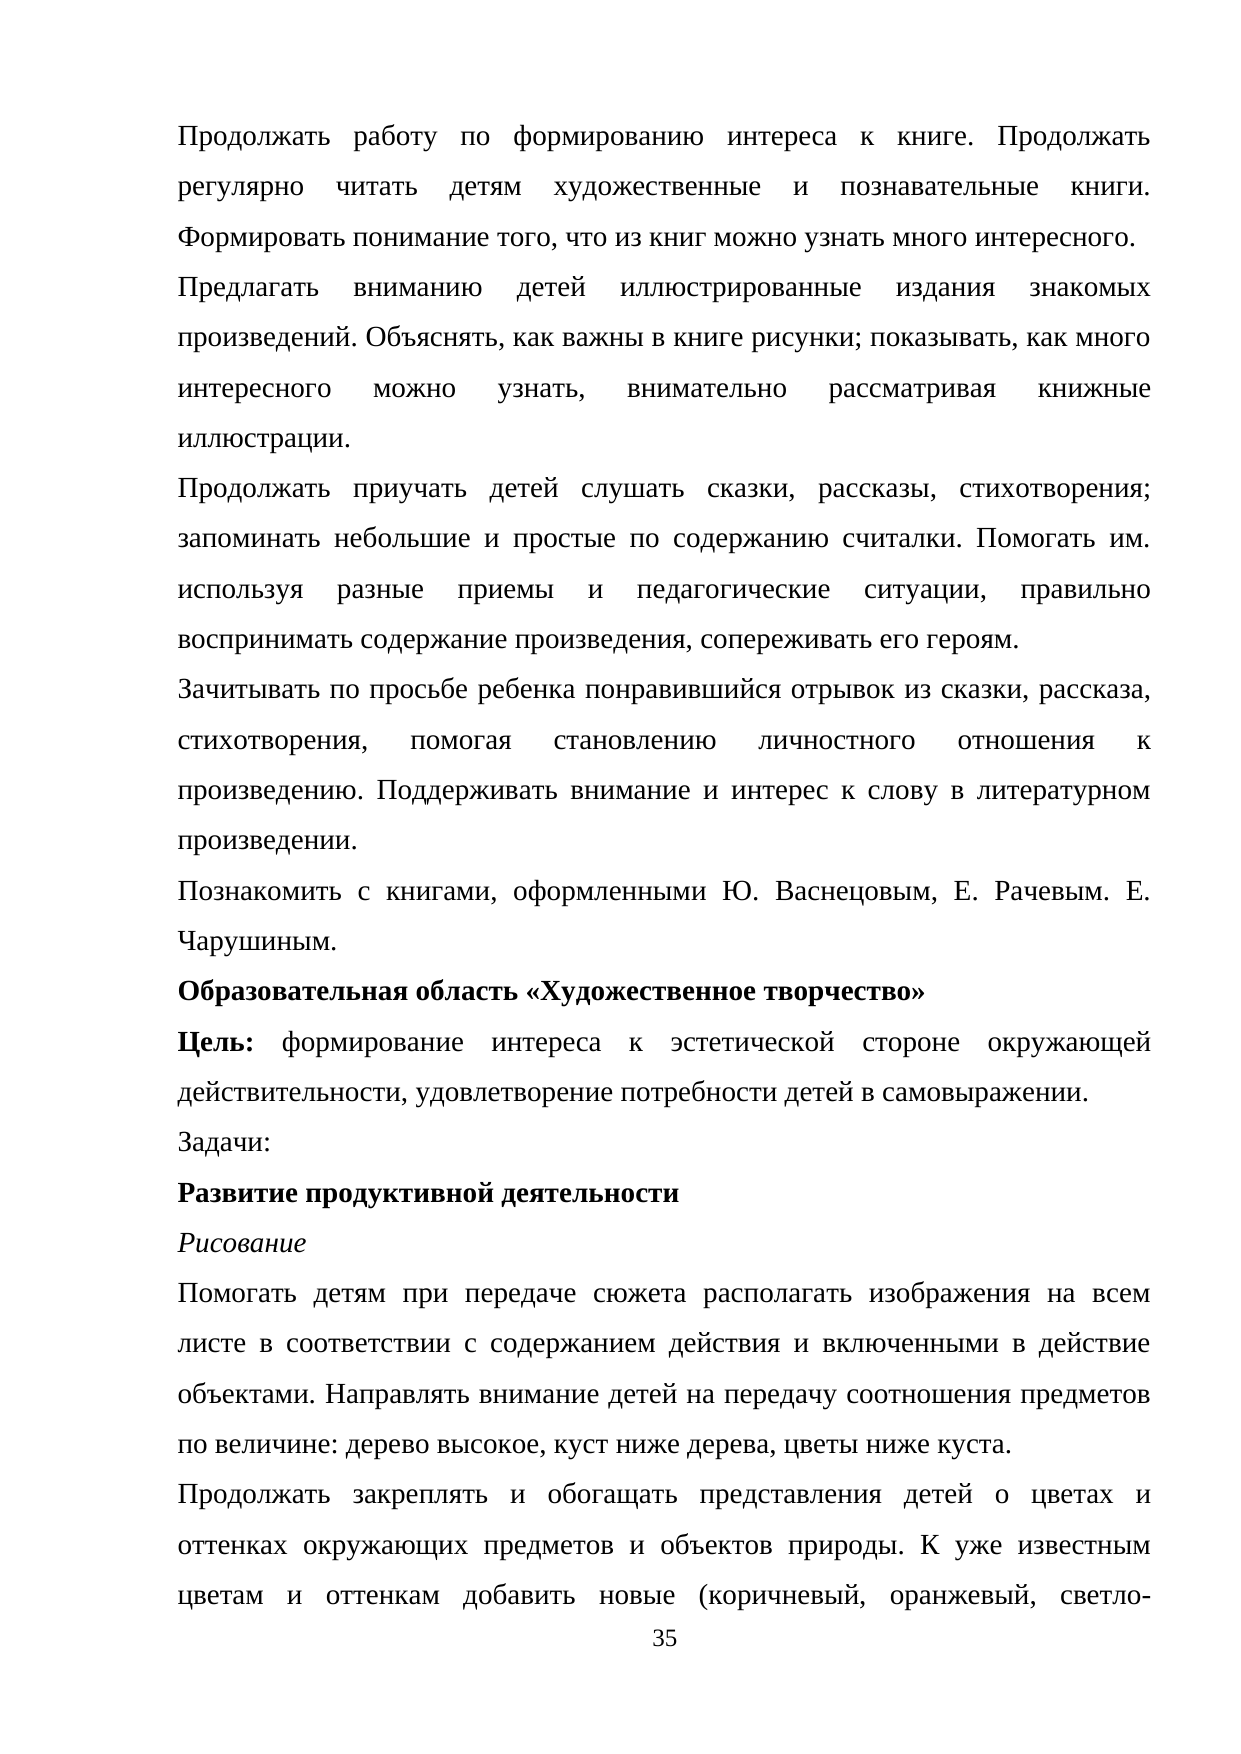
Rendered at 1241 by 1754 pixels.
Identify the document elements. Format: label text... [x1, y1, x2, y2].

text Образовательная область «Художественное творчество» [177, 973, 1152, 1007]
text Продолжать работу по формированию интереса к книге. Продолжать регулярно читать детям художественные и познавательные книги. Формировать понимание того, что из книг можно узнать много интересного. [177, 118, 1152, 252]
text Продолжать приучать детей слушать сказки, рассказы, стихотворения; запоминать небольшие и простые по содержанию считалки. Помогать им. используя разные приемы и педагогические ситуации, правильно воспринимать содержание произведения, сопереживать его героям. [177, 470, 1152, 655]
text Помогать детям при передаче сюжета располагать изображения на всем листе в соответствии с содержанием действия и включенными в действие объектами. Направлять внимание детей на передачу соотношения предметов по величине: дерево высокое, куст ниже дерева, цветы ниже куста. [177, 1275, 1152, 1460]
text Познакомить с книгами, оформленными Ю. Васнецовым, Е. Рачевым. Е. Чарушиным. [177, 873, 1152, 957]
text Рисование [177, 1225, 1152, 1258]
text Цель: формирование интереса к эстетической стороне окружающей действительности, удовлетворение потребности детей в самовыражении. [177, 1024, 1152, 1108]
text Зачитывать по просьбе ребенка понравившийся отрывок из сказки, рассказа, стихотворения, помогая становлению личностного отношения к произведению. Поддерживать внимание и интерес к слову в литературном произведении. [177, 672, 1152, 856]
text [177, 1477, 1152, 1611]
text Развитие продуктивной деятельности [177, 1175, 1152, 1208]
text Предлагать вниманию детей иллюстрированные издания знакомых произведений. Объяснять, как важны в книге рисунки; показывать, как много интересного можно узнать, внимательно рассматривая книжные иллюстрации. [177, 269, 1152, 453]
text Задачи: [177, 1124, 1152, 1158]
